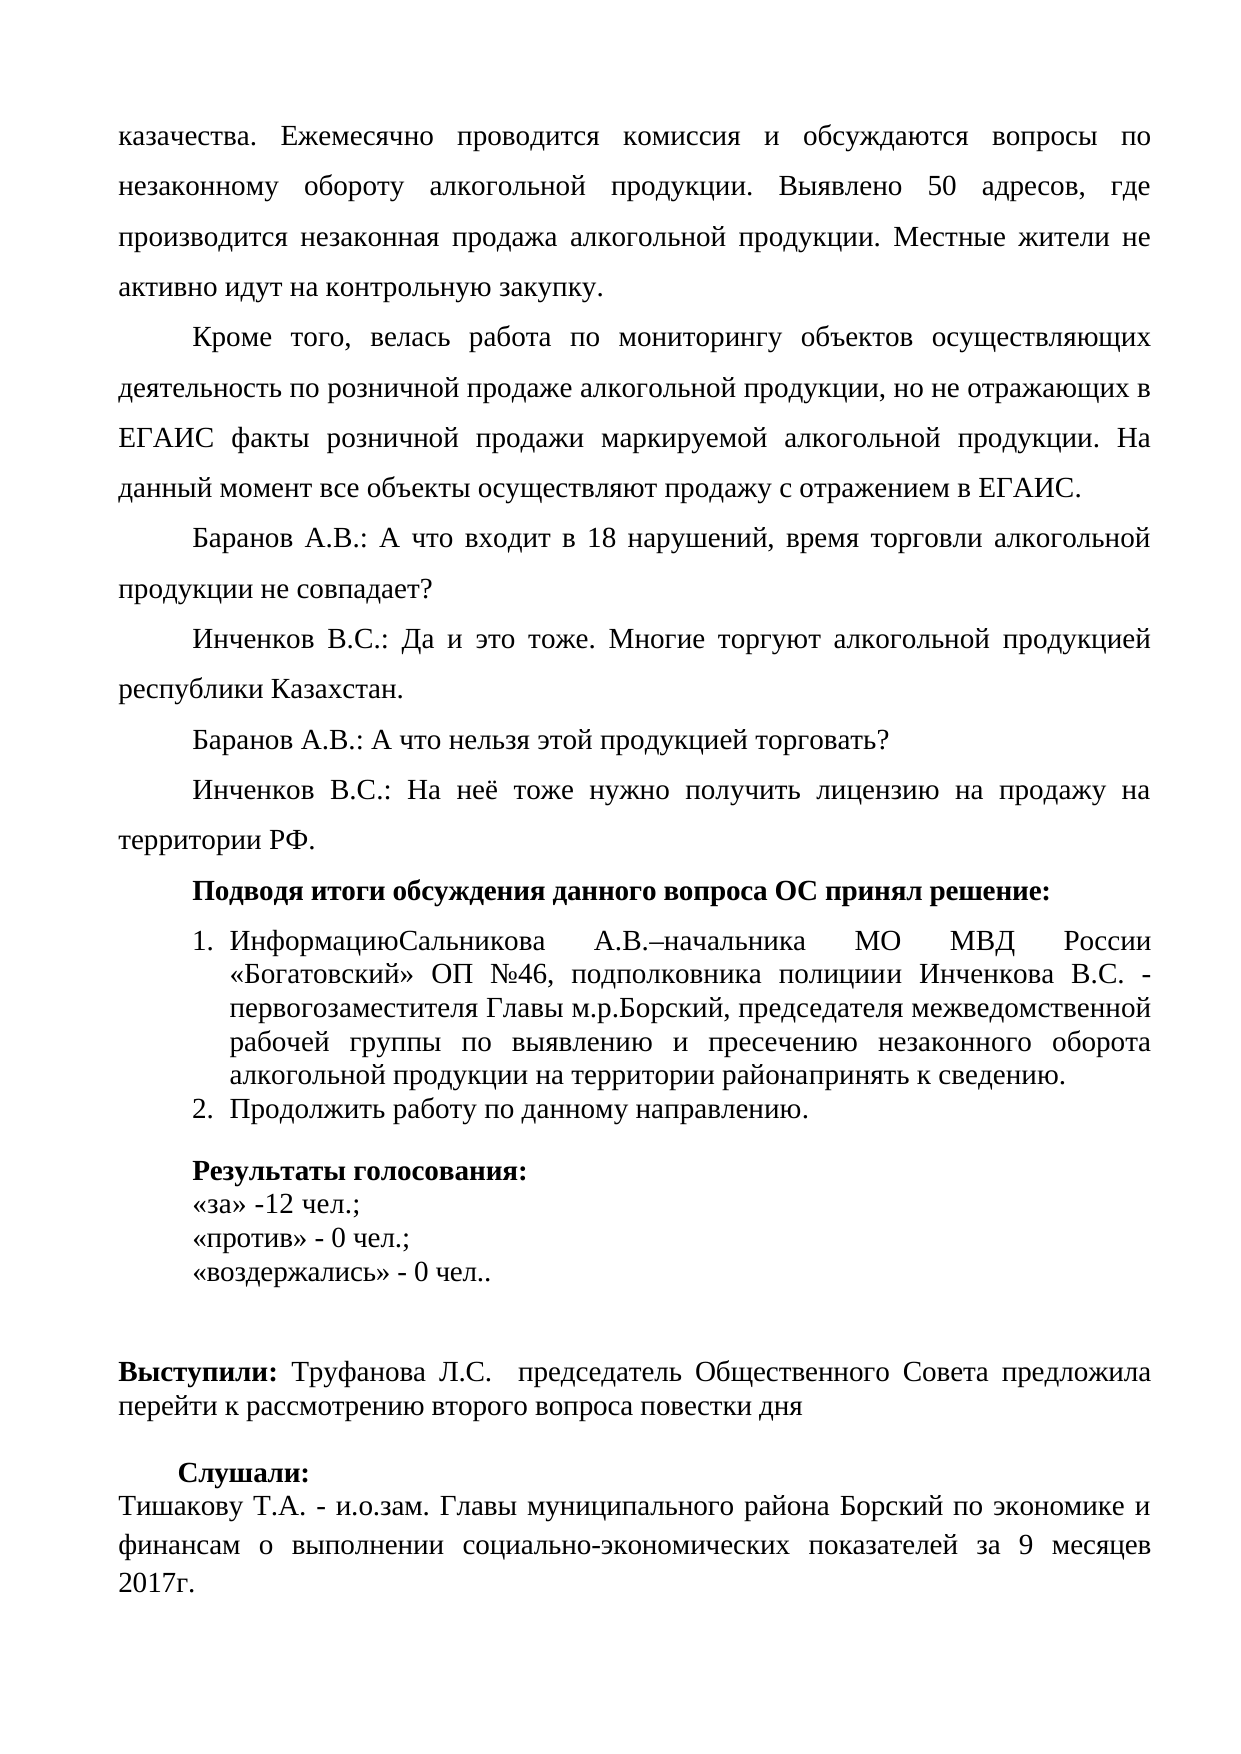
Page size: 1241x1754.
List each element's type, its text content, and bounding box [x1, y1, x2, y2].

text «воздержались» - 0 чел.. [118, 1254, 1152, 1287]
text Подводя итоги обсуждения данного вопроса ОС принял решение: [118, 873, 1152, 906]
text «за» -12 чел.; [118, 1187, 1152, 1220]
text Слушали: [118, 1455, 1152, 1488]
text Инченков В.С.: Да и это тоже. Многие торгуют алкогольной продукцией республики Казахстан. [118, 621, 1152, 705]
list Продолжить работу по данному направлению. [192, 1091, 1152, 1124]
text Тишакову Т.А. - и.о.зам. Главы муниципального района Борский по экономике и финансам о выполнении социально-экономических показателей за 9 месяцев 2017г. [118, 1488, 1152, 1599]
text Кроме того, велась работа по мониторингу объектов осуществляющих деятельность по розничной продаже алкогольной продукции, но не отражающих в ЕГАИС факты розничной продажи маркируемой алкогольной продукции. На данный момент все объекты осуществляют продажу с отражением в ЕГАИС. [118, 319, 1152, 504]
text Выступили: Труфанова Л.С. председатель Общественного Совета предложила перейти к рассмотрению второго вопроса повестки дня [118, 1354, 1152, 1421]
list ИнформациюСальникова А.В.–начальника МО МВД России «Богатовский» ОП №46, подполковника полициии Инченкова В.С. -первогозаместителя Главы м.р.Борский, председателя межведомственной рабочей группы по выявлению и пресечению незаконного оборота алкогольной продукции на территории районапринять к сведению. [192, 923, 1152, 1091]
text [118, 118, 1152, 303]
text «против» - 0 чел.; [118, 1220, 1152, 1254]
text Баранов А.В.: А что нельзя этой продукцией торговать? [118, 722, 1152, 755]
text Инченков В.С.: На неё тоже нужно получить лицензию на продажу на территории РФ. [118, 772, 1152, 856]
text Баранов А.В.: А что входит в 18 нарушений, время торговли алкогольной продукции не совпадает? [118, 521, 1152, 604]
text Результаты голосования: [118, 1153, 1152, 1187]
